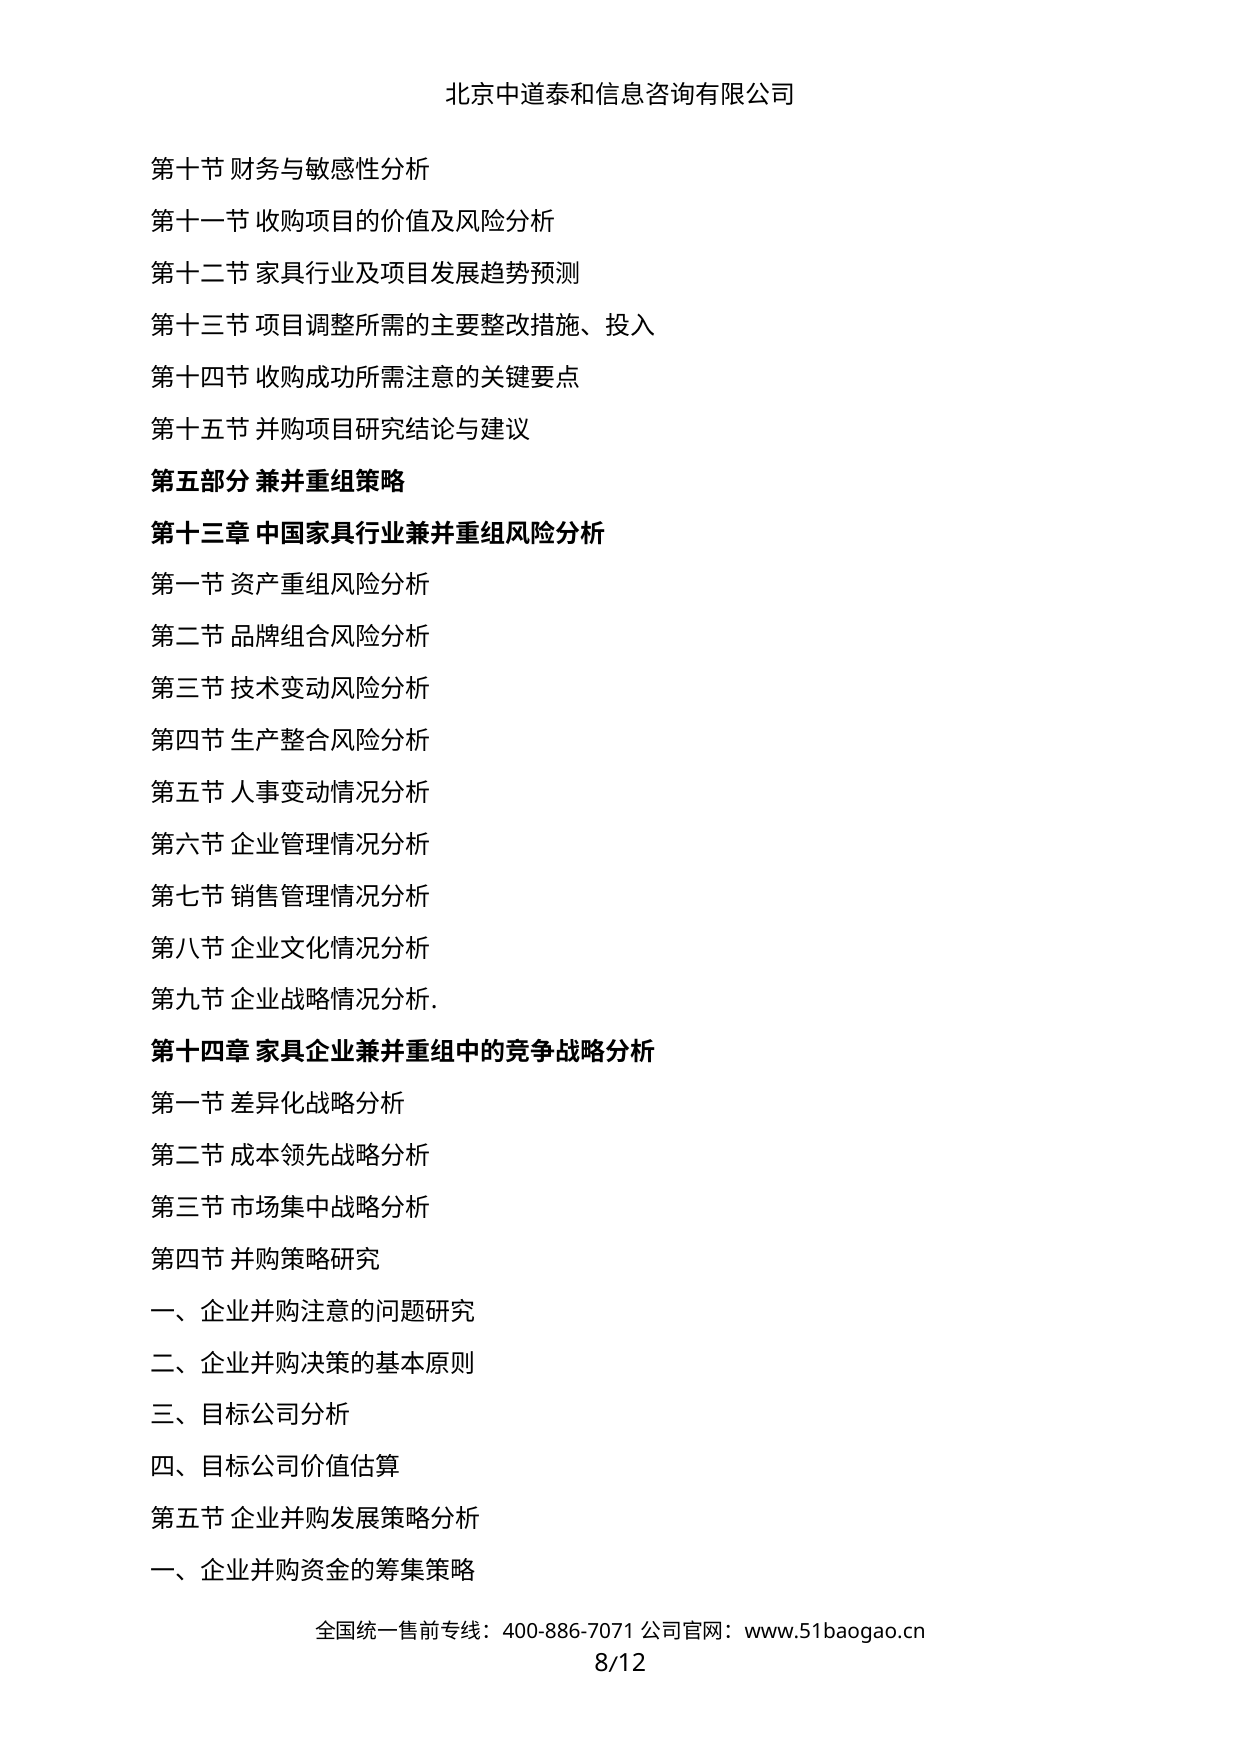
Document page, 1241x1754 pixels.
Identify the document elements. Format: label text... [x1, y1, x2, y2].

text 第十三节 项目调整所需的主要整改措施、投入 [150, 306, 1090, 342]
text 第二节 成本领先战略分析 [150, 1136, 1090, 1172]
text 第一节 资产重组风险分析 [150, 565, 1090, 601]
text 第四节 生产整合风险分析 [150, 721, 1090, 757]
text 第三节 市场集中战略分析 [150, 1187, 1090, 1224]
text 第八节 企业文化情况分析 [150, 928, 1090, 964]
text 第五部分 兼并重组策略 [150, 461, 1090, 497]
text 第五节 企业并购发展策略分析 [150, 1499, 1090, 1535]
text 四、目标公司价值估算 [150, 1447, 1090, 1483]
text 第十二节 家具行业及项目发展趋势预测 [150, 254, 1090, 290]
text 第十一节 收购项目的价值及风险分析 [150, 202, 1090, 238]
text 二、企业并购决策的基本原则 [150, 1343, 1090, 1379]
text 第十三章 中国家具行业兼并重组风险分析 [150, 513, 1090, 549]
text 第十五节 并购项目研究结论与建议 [150, 409, 1090, 446]
text 第一节 差异化战略分析 [150, 1084, 1090, 1120]
text 第十四章 家具企业兼并重组中的竞争战略分析 [150, 1032, 1090, 1068]
text 第十四节 收购成功所需注意的关键要点 [150, 357, 1090, 394]
text 第五节 人事变动情况分析 [150, 772, 1090, 809]
text 第六节 企业管理情况分析 [150, 824, 1090, 861]
text 第四节 并购策略研究 [150, 1239, 1090, 1276]
text 三、目标公司分析 [150, 1395, 1090, 1431]
text 第三节 技术变动风险分析 [150, 669, 1090, 705]
text 第九节 企业战略情况分析. [150, 980, 1090, 1016]
text 第七节 销售管理情况分析 [150, 876, 1090, 912]
text 一、企业并购资金的筹集策略 [150, 1551, 1090, 1587]
text 一、企业并购注意的问题研究 [150, 1291, 1090, 1327]
text 第十节 财务与敏感性分析 [150, 150, 1090, 186]
text 第二节 品牌组合风险分析 [150, 617, 1090, 653]
